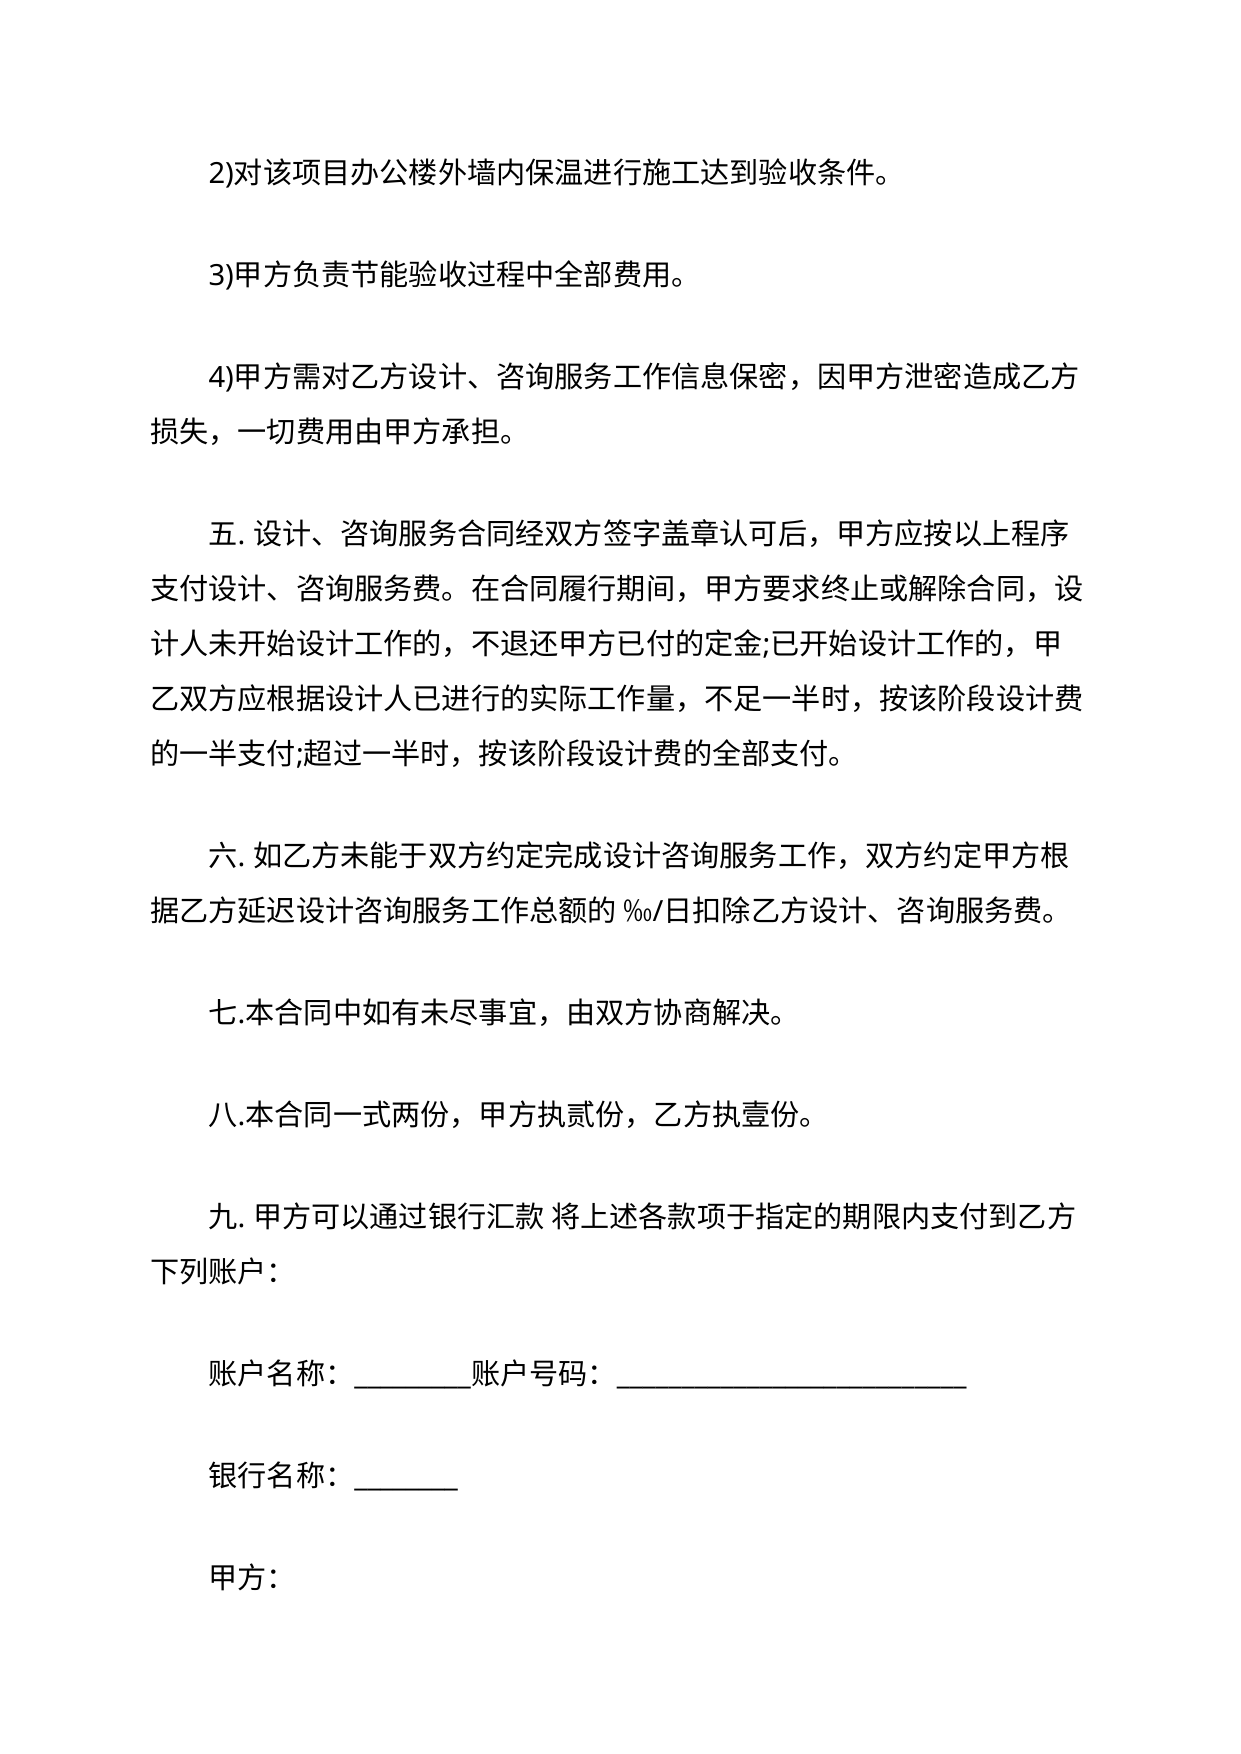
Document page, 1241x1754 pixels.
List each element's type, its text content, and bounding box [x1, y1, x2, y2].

text 九. 甲方可以通过银行汇款 将上述各款项于指定的期限内支付到乙方下列账户： [150, 1193, 1090, 1291]
text 七.本合同中如有未尽事宜，由双方协商解决。 [150, 989, 1090, 1032]
text 4)甲方需对乙方设计、咨询服务工作信息保密，因甲方泄密造成乙方损失，一切费用由甲方承担。 [150, 354, 1090, 451]
text 五. 设计、咨询服务合同经双方签字盖章认可后，甲方应按以上程序支付设计、咨询服务费。在合同履行期间，甲方要求终止或解除合同，设计人未开始设计工作的，不退还甲方已付的定金;已开始设计工作的，甲乙双方应根据设计人已进行的实际工作量，不足一半时，按该阶段设计费的一半支付;超过一半时，按该阶段设计费的全部支付。 [150, 511, 1090, 773]
text 八.本合同一式两份，甲方执贰份，乙方执壹份。 [150, 1091, 1090, 1134]
text 银行名称：________ [150, 1452, 1090, 1494]
text 3)甲方负责节能验收过程中全部费用。 [150, 252, 1090, 294]
text 账户名称：_________账户号码：___________________________ [150, 1350, 1090, 1393]
text 甲方： [150, 1554, 1090, 1596]
text 2)对该项目办公楼外墙内保温进行施工达到验收条件。 [150, 150, 1090, 192]
text 六. 如乙方未能于双方约定完成设计咨询服务工作，双方约定甲方根据乙方延迟设计咨询服务工作总额的 ‰/日扣除乙方设计、咨询服务费。 [150, 832, 1090, 930]
